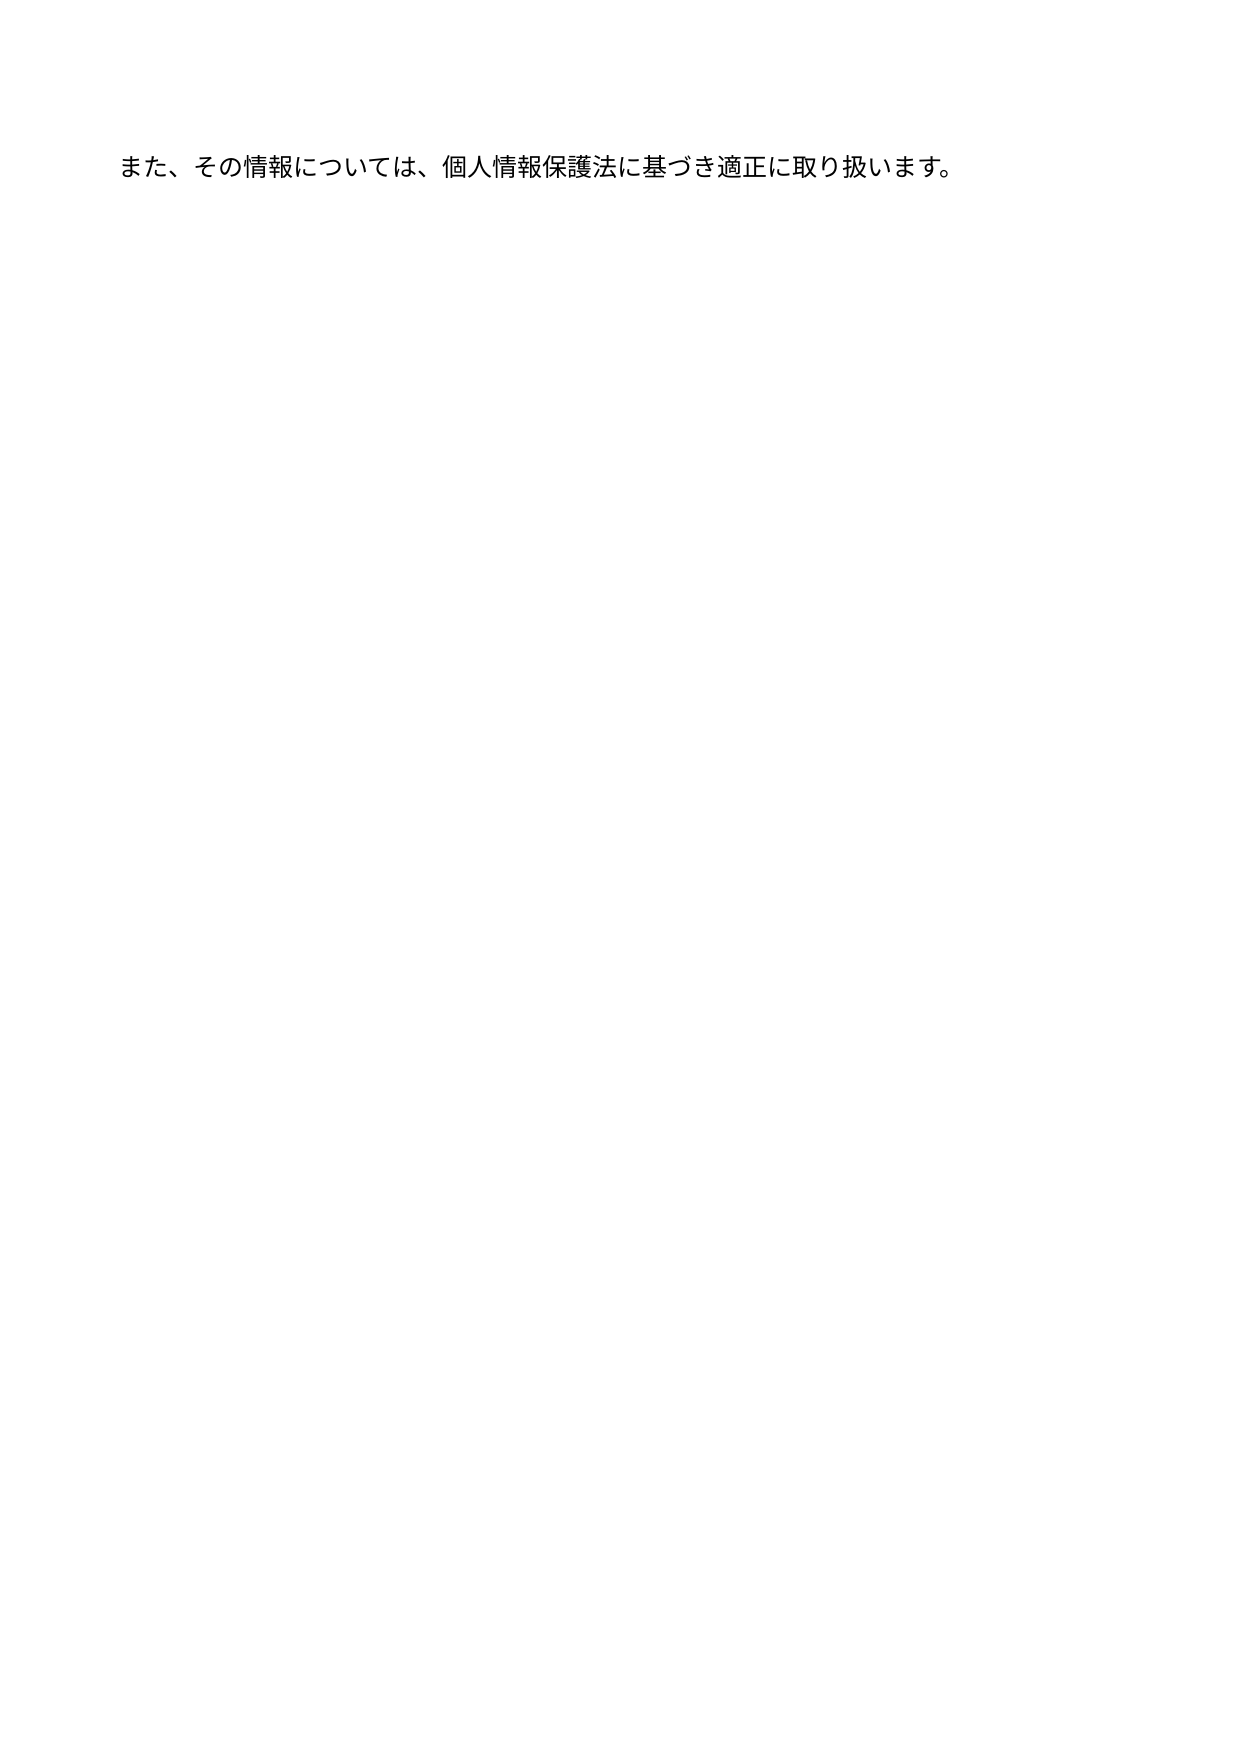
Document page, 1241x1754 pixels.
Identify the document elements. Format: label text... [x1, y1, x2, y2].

text また、その情報については、個人情報保護法に基づき適正に取り扱います。 [118, 148, 1122, 184]
